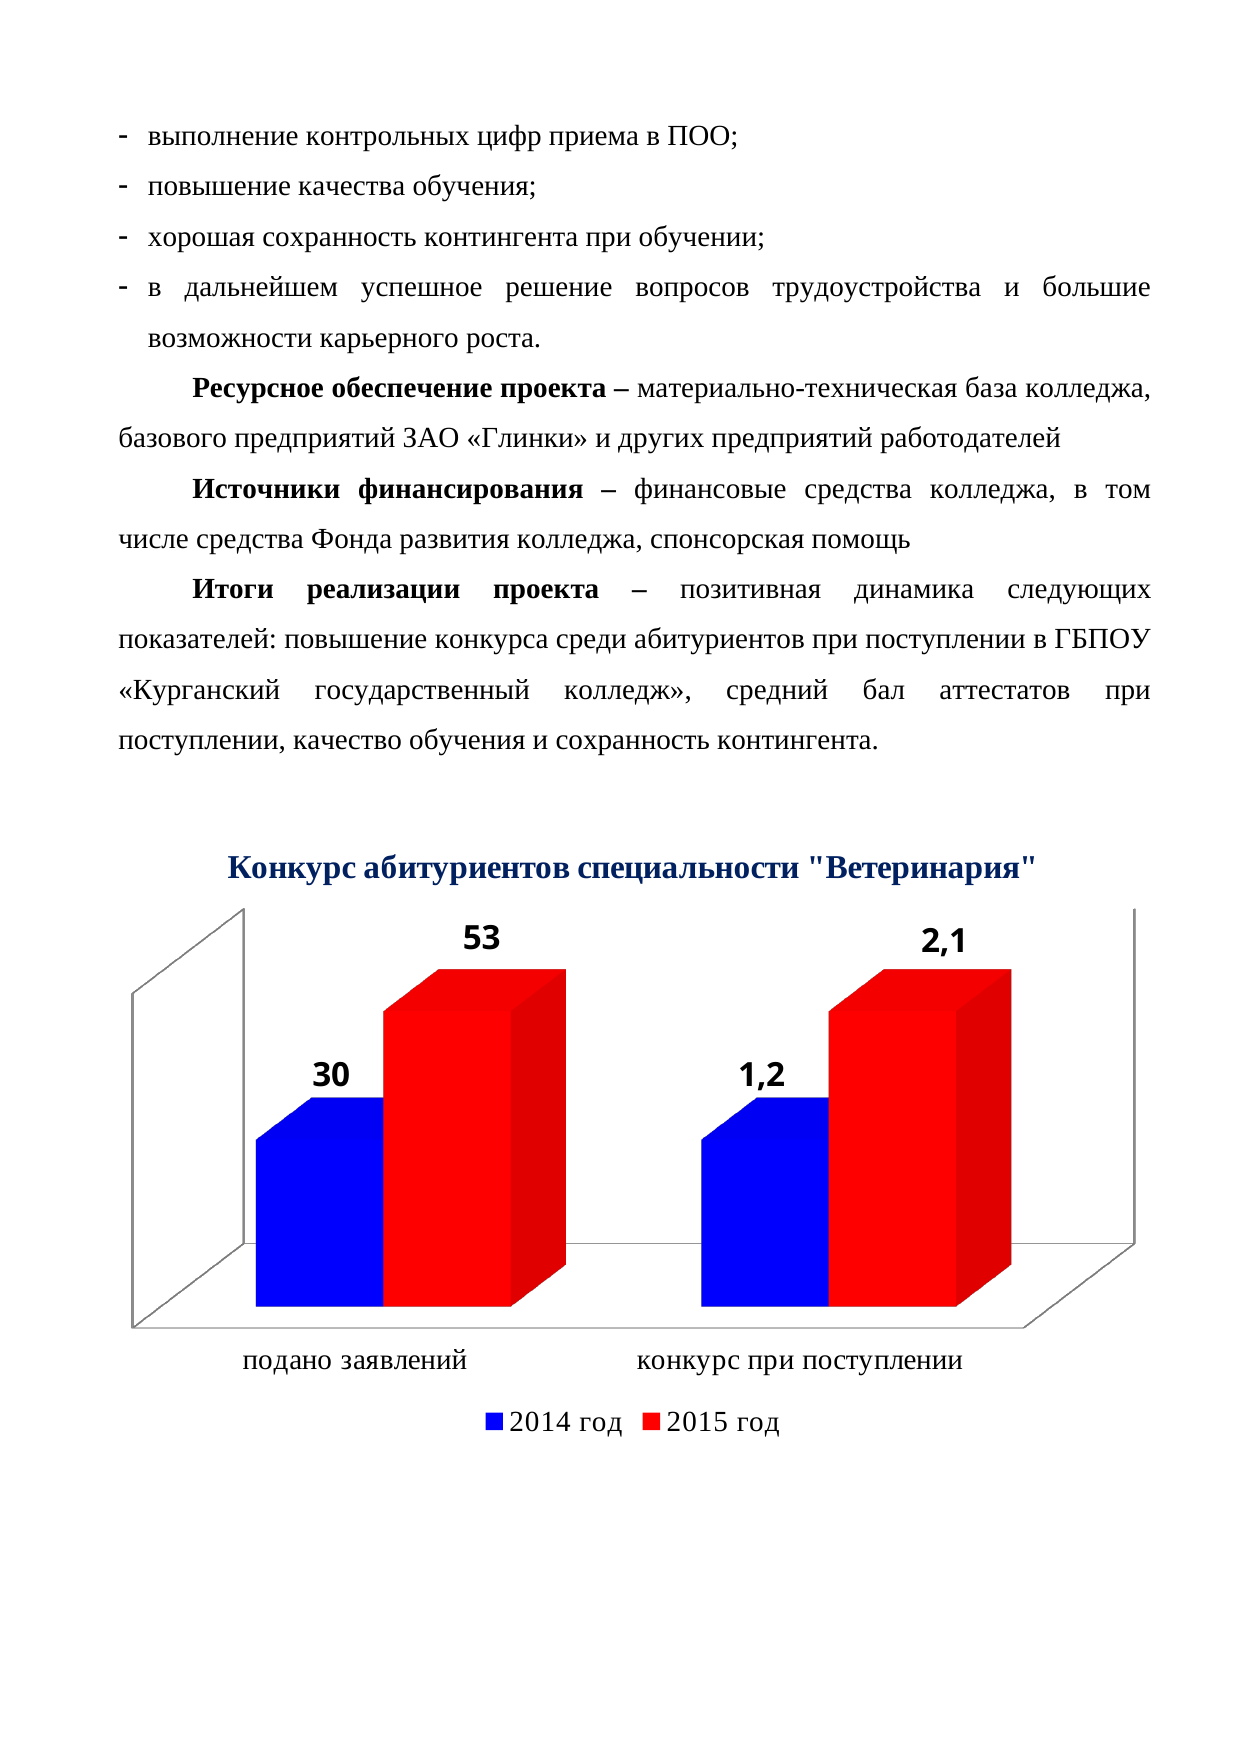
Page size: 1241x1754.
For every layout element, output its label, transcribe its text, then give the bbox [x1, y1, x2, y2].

text Итоги реализации проекта – позитивная динамика следующих показателей: повышение конкурса среди абитуриентов при поступлении в ГБПОУ «Курганский государственный колледж», средний бал аттестатов при поступлении, качество обучения и сохранность контингента. [118, 571, 1152, 756]
list в дальнейшем успешное решение вопросов трудоустройства и большие возможности карьерного роста. [118, 269, 1152, 353]
text Источники финансирования – финансовые средства колледжа, в том числе средства Фонда развития колледжа, спонсорская помощь [118, 471, 1152, 554]
list выполнение контрольных цифр приема в ПОО; [118, 118, 1152, 152]
list повышение качества обучения; [118, 168, 1152, 202]
text Ресурсное обеспечение проекта – материально-техническая база колледжа, базового предприятий ЗАО «Глинки» и других предприятий работодателей [118, 370, 1152, 454]
list хорошая сохранность контингента при обучении; [118, 219, 1152, 253]
